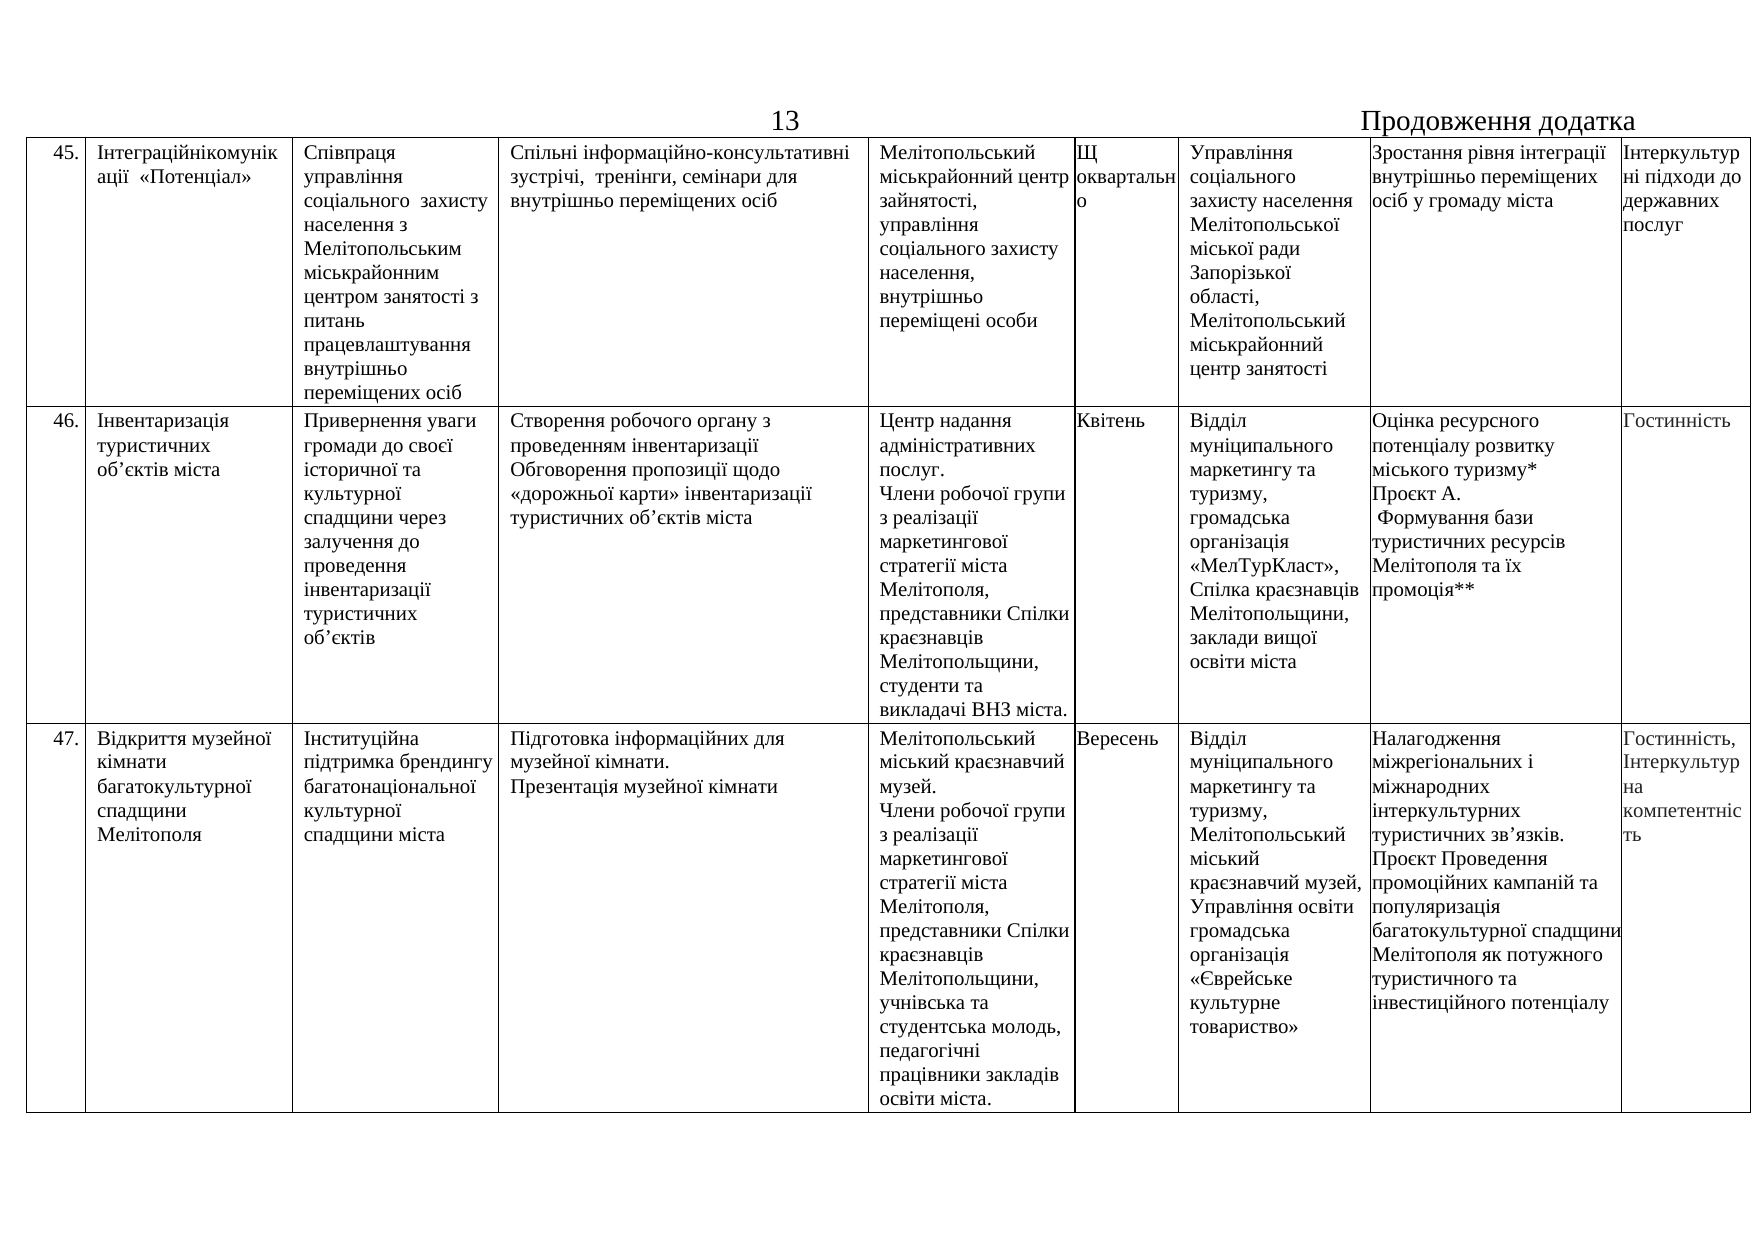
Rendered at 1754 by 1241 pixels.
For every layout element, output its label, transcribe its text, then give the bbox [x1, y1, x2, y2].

table_cell Створення робочого органу з проведенням інвентаризації Обговорення пропозиції щодо «дорожньої карти» інвентаризації туристичних об’єктів міста [499, 407, 868, 723]
table_cell [27, 407, 85, 723]
table_header Інтеркультурні підходи до державних послуг [1622, 138, 1750, 406]
table_header Спільні інформаційно-консультативні зустрічі, тренінги, семінари для внутрішньо переміщених осіб [499, 138, 868, 406]
table_cell [27, 724, 85, 1112]
table_header Зростання рівня інтеграції внутрішньо переміщених осіб у громаду міста [1371, 138, 1621, 406]
table_header [27, 138, 85, 406]
table_header Щоквартально [1076, 138, 1178, 406]
table_cell Відділ муніципального маркетингу та туризму, Мелітопольський міський краєзнавчий музей, Управління освіти громадська організація «Єврейське культурне товариство» [1179, 724, 1370, 1112]
table_cell Вересень [1076, 724, 1178, 1112]
table_cell Гостинність [1622, 407, 1750, 723]
table_header Мелітопольський міськрайонний центр зайнятості, управління соціального захисту населення, внутрішньо переміщені особи [869, 138, 1074, 406]
table_header Співпраця управління соціального захисту населення з Мелітопольським міськрайонним центром занятості з питань працевлаштування внутрішньо переміщених осіб [293, 138, 498, 406]
table_cell Інституційна підтримка брендингу багатонаціональної культурної спадщини міста [293, 724, 498, 1112]
table_cell Відділ муніципального маркетингу та туризму, громадська організація «МелТурКласт», Спілка краєзнавців Мелітопольщини, заклади вищої освіти міста [1179, 407, 1370, 723]
table_cell Інвентаризація туристичних об’єктів міста [86, 407, 292, 723]
table_cell Мелітопольський міський краєзнавчий музей. Члени робочої групи з реалізації маркетингової стратегії міста Мелітополя, представники Спілки краєзнавців Мелітопольщини, учнівська та студентська молодь, педагогічні працівники закладів освіти міста. [869, 724, 1074, 1112]
table_cell Квітень [1076, 407, 1178, 723]
table_cell Налагодження міжрегіональних і міжнародних інтеркультурних туристичних зв’язків. Проєкт Проведення промоційних кампаній та популяризація багатокультурної спадщини Мелітополя як потужного туристичного та інвестиційного потенціалу [1371, 724, 1621, 1112]
table_cell Підготовка інформаційних для музейної кімнати. Презентація музейної кімнати [499, 724, 868, 1112]
table_header Інтеграційнікомунікації «Потенціал» [86, 138, 292, 406]
table_cell Відкриття музейної кімнати багатокультурної спадщини Мелітополя [86, 724, 292, 1112]
text 13 Продовження додатка [118, 103, 1636, 137]
table_cell Центр надання адміністративних послуг. Члени робочої групи з реалізації маркетингової стратегії міста Мелітополя, представники Спілки краєзнавців Мелітопольщини, студенти та викладачі ВНЗ міста. [869, 407, 1074, 723]
table_cell Гостинність, Інтеркультурна компетентність [1622, 724, 1750, 1112]
table_cell Привернення уваги громади до своєї історичної та культурної спадщини через залучення до проведення інвентаризації туристичних об’єктів [293, 407, 498, 723]
table_cell Оцінка ресурсного потенціалу розвитку міського туризму* Проєкт А. Формування бази туристичних ресурсів Мелітополя та їх промоція** [1371, 407, 1621, 723]
table_header Управління соціального захисту населення Мелітопольської міської ради Запорізької області, Мелітопольський міськрайонний центр занятості [1179, 138, 1370, 406]
